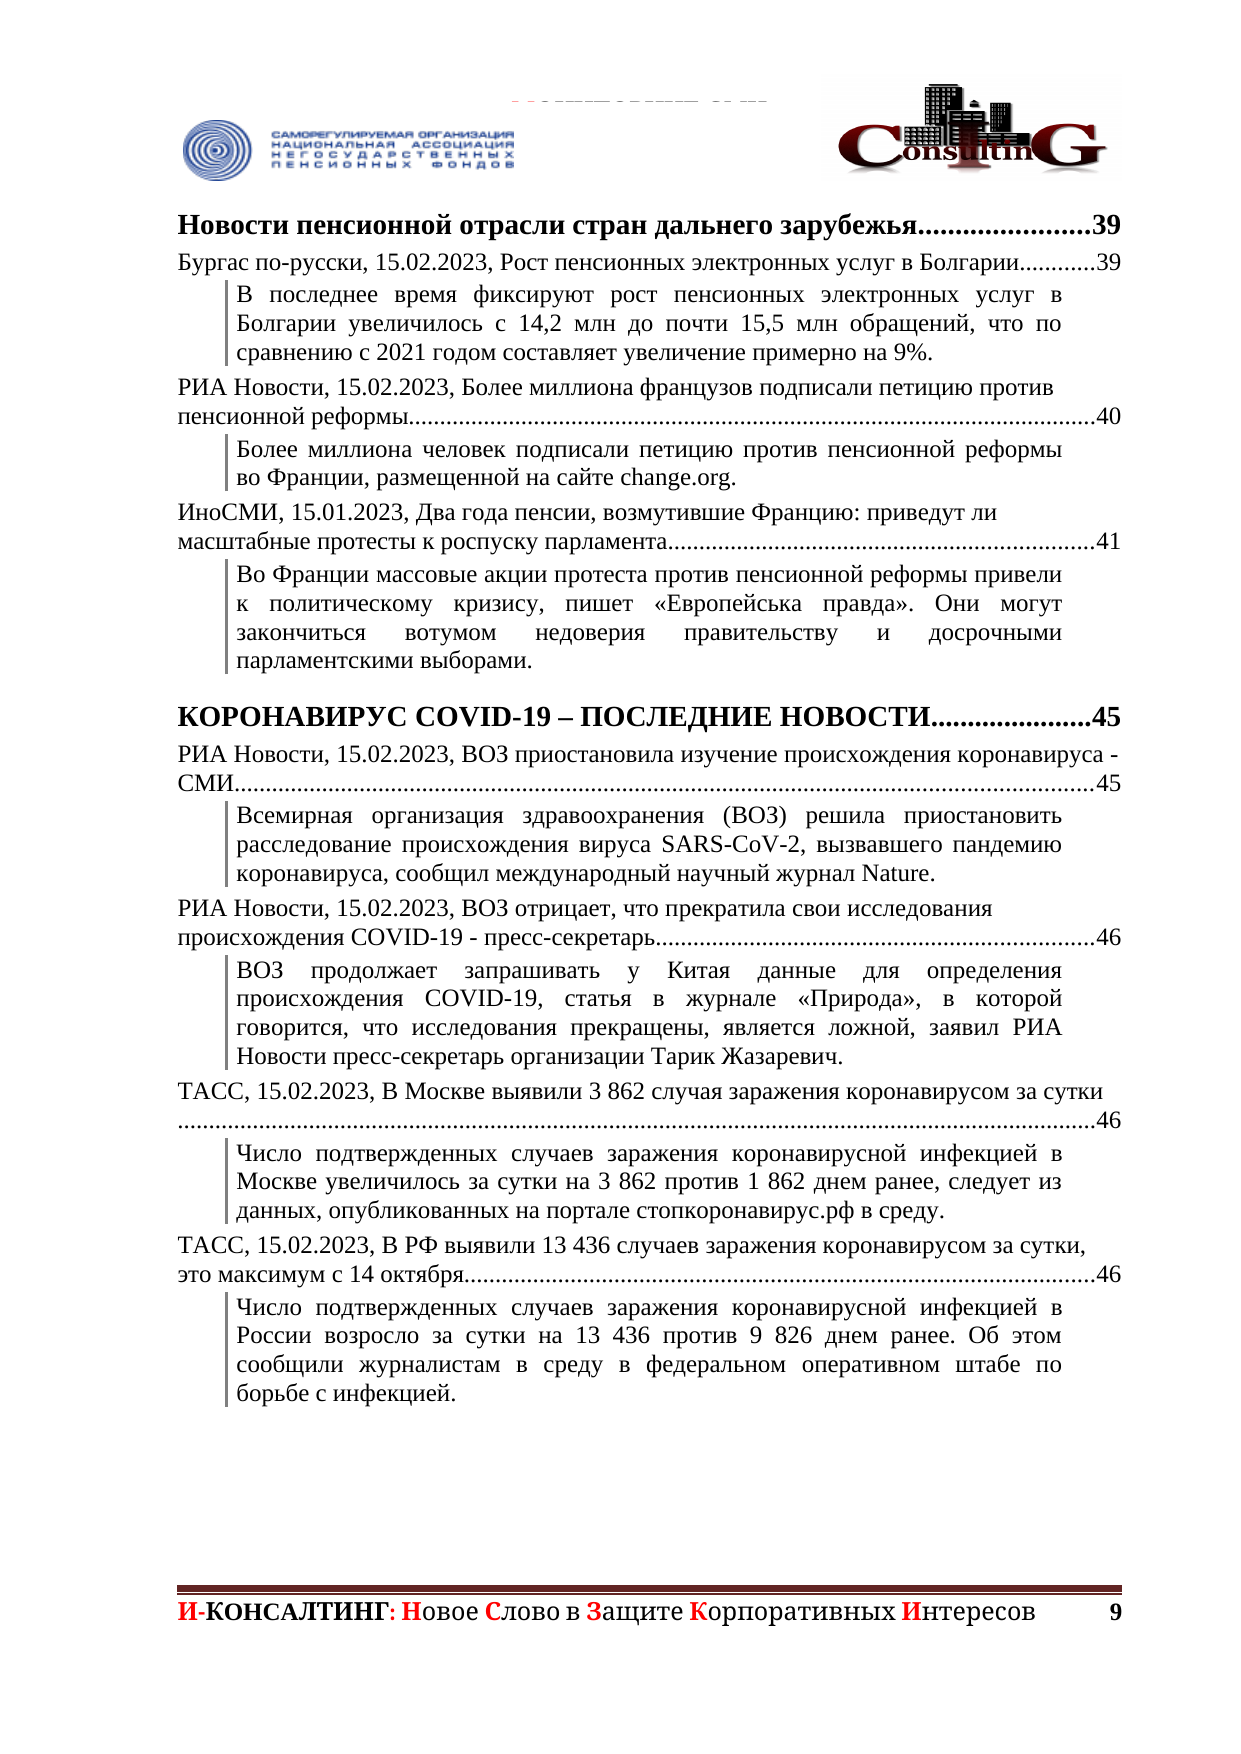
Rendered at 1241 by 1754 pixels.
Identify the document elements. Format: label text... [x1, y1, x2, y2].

text РИА Новости, 15.02.2023, Более миллиона французов подписали петицию против пенсионной реформы 40 [177, 372, 1122, 429]
text ИноСМИ, 15.01.2023, Два года пенсии, возмутившие Францию: приведут ли масштабные протесты к роспуску парламента 41 [177, 497, 1122, 555]
text Более миллиона человек подписали петицию против пенсионной реформы во Франции, размещенной на сайте change.org. 40 [228, 434, 1063, 491]
picture [821, 73, 1122, 181]
text Число подтвержденных случаев заражения коронавирусной инфекцией в Москве увеличилось за сутки на 3 862 против 1 862 днем ранее, следует из данных, опубликованных на портале стопкоронавирус.рф в среду. 46 [228, 1138, 1063, 1224]
text ВОЗ продолжает запрашивать у Китая данные для определения происхождения COVID-19, статья в журнале «Природа», в которой говорится, что исследования прекращены, является ложной, заявил РИА Новости пресс-секретарь организации Тарик Жазаревич. 46 [228, 955, 1063, 1070]
text РИА Новости, 15.02.2023, ВОЗ отрицает, что прекратила свои исследования происхождения COVID-19 - пресс-секретарь 46 [177, 893, 1122, 951]
text Новости пенсионной отрасли стран дальнего зарубежья 39 [177, 207, 1122, 240]
text КОРОНАВИРУС COVID-19 – ПОСЛЕДНИЕ НОВОСТИ 45 [177, 699, 1122, 733]
text ТАСС, 15.02.2023, В Москве выявили 3 862 случая заражения коронавирусом за сутки 46 [177, 1076, 1122, 1133]
text Во Франции массовые акции протеста против пенсионной реформы привели к политическому кризису, пишет «Европейська правда». Они могут закончиться вотумом недоверия правительству и досрочными парламентскими выборами. 41 [228, 559, 1063, 674]
text В последнее время фиксируют рост пенсионных электронных услуг в Болгарии увеличилось с 14,2 млн до почти 15,5 млн обращений, что по сравнению с 2021 годом составляет увеличение примерно на 9%. 39 [225, 279, 1063, 366]
text ТАСС, 15.02.2023, В РФ выявили 13 436 случаев заражения коронавирусом за сутки, это максимум с 14 октября 46 [177, 1230, 1122, 1288]
picture [183, 120, 514, 181]
text РИА Новости, 15.02.2023, ВОЗ приостановила изучение происхождения коронавируса - СМИ 45 [177, 739, 1122, 796]
text Бургас по-русски, 15.02.2023, Рост пенсионных электронных услуг в Болгарии 39 [177, 247, 1122, 275]
text Всемирная организация здравоохранения (ВОЗ) решила приостановить расследование происхождения вируса SARS-CoV-2, вызвавшего пандемию коронавируса, сообщил международный научный журнал Nature. 45 [228, 801, 1063, 887]
text Число подтвержденных случаев заражения коронавирусной инфекцией в России возросло за сутки на 13 436 против 9 826 днем ранее. Об этом сообщили журналистам в среду в федеральном оперативном штабе по борьбе с инфекцией. 46 [228, 1292, 1063, 1407]
